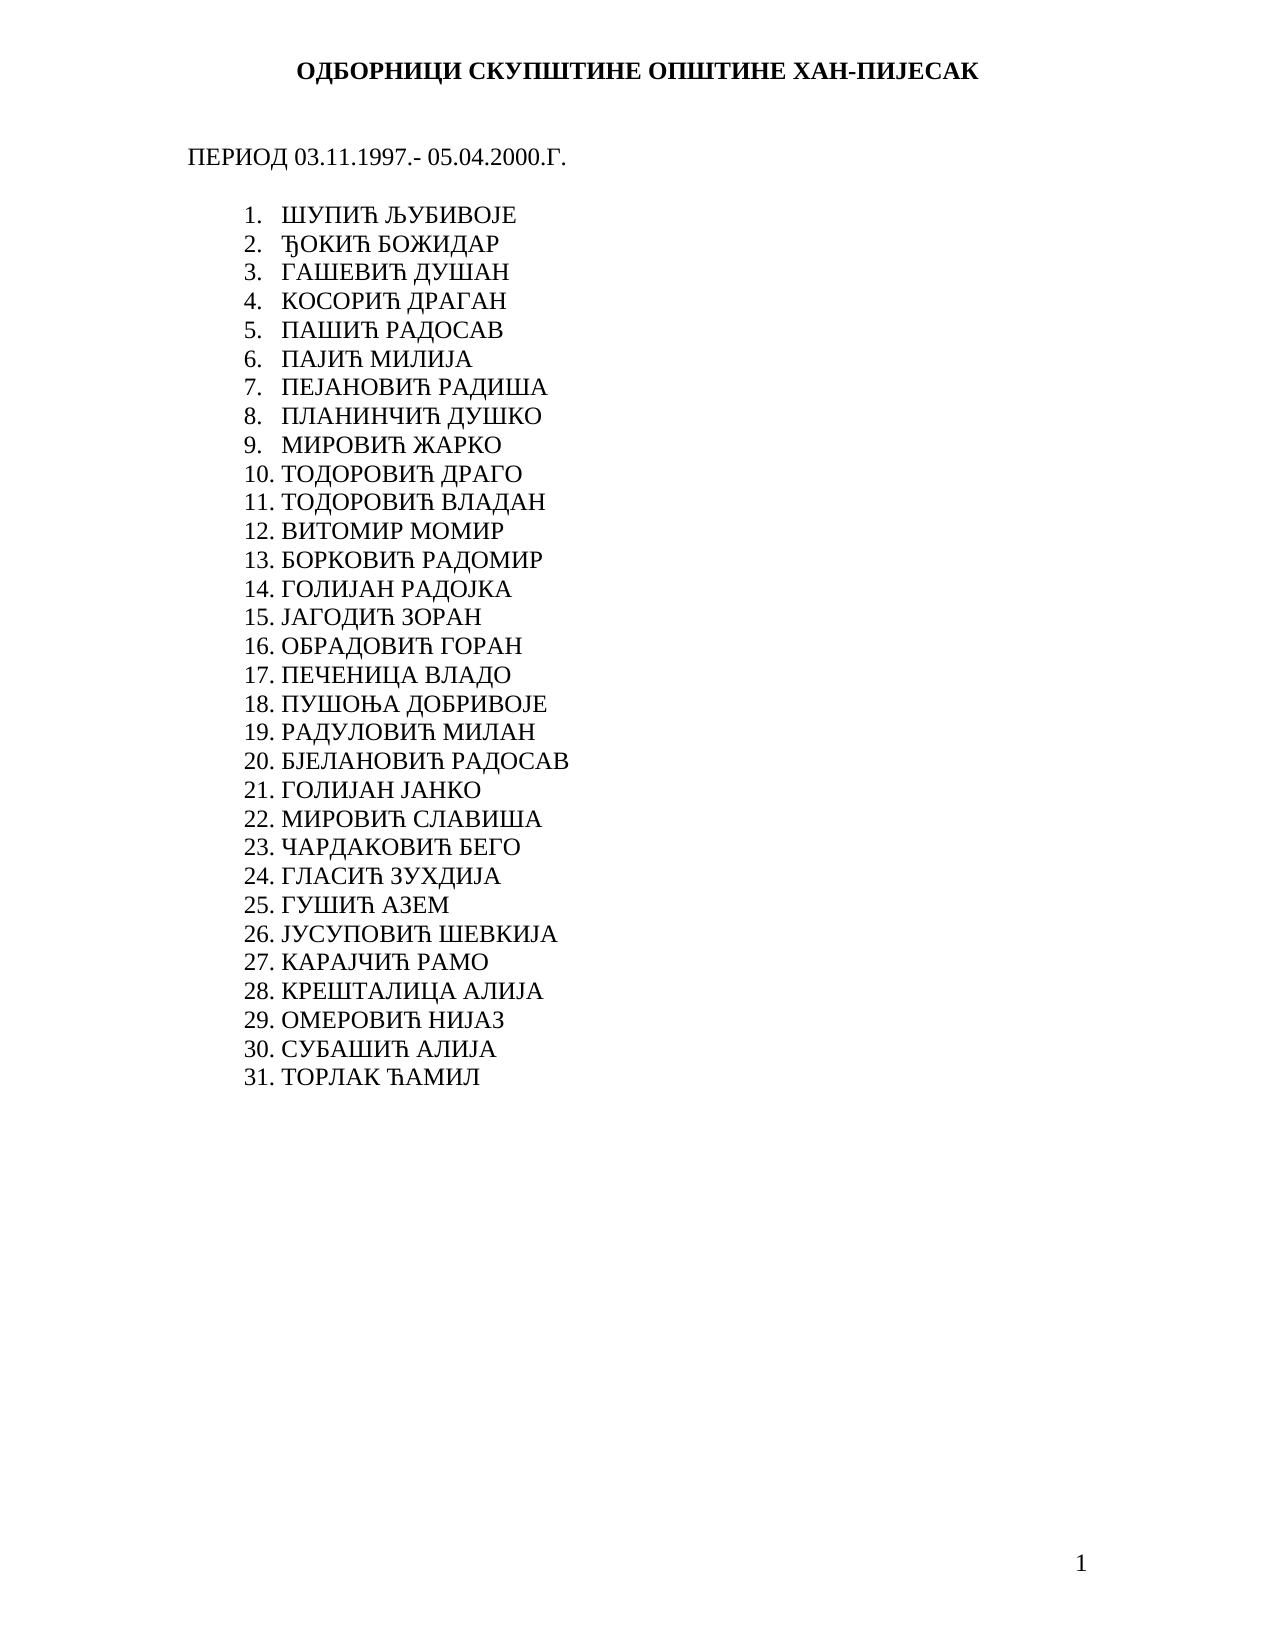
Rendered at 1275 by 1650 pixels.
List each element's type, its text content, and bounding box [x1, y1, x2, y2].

list ПАШИЋ РАДОСАВ [244, 315, 1087, 344]
list ПЕЧЕНИЦА ВЛАДО [244, 660, 1087, 689]
list ВИТОМИР МОМИР [244, 516, 1087, 545]
list ТОРЛАК ЋАМИЛ [244, 1062, 1087, 1091]
list ГОЛИЈАН РАДОЈКА [244, 574, 1087, 602]
list ПУШОЊА ДОБРИВОЈЕ [244, 689, 1087, 717]
list ОБРАДОВИЋ ГОРАН [244, 631, 1087, 660]
list ПАЈИЋ МИЛИЈА [244, 344, 1087, 372]
list ЧАРДАКОВИЋ БЕГО [244, 832, 1087, 861]
list ГОЛИЈАН ЈАНКО [244, 775, 1087, 804]
list БОРКОВИЋ РАДОМИР [244, 545, 1087, 574]
list ЈАГОДИЋ ЗОРАН [244, 602, 1087, 631]
list ГАШЕВИЋ ДУШАН [244, 257, 1087, 286]
list РАДУЛОВИЋ МИЛАН [244, 717, 1087, 746]
list ПЛАНИНЧИЋ ДУШКО [244, 401, 1087, 430]
list ТОДОРОВИЋ ДРАГО [244, 459, 1087, 487]
list ТОДОРОВИЋ ВЛАДАН [244, 487, 1087, 516]
list МИРОВИЋ ЖАРКО [244, 430, 1087, 459]
list КРЕШТАЛИЦА АЛИЈА [244, 976, 1087, 1005]
list ПЕЈАНОВИЋ РАДИША [244, 372, 1087, 401]
text ПЕРИОД 03.11.1997.- 05.04.2000.Г. [187, 142, 1087, 171]
list ГЛАСИЋ ЗУХДИЈА [244, 861, 1087, 890]
list КАРАЈЧИЋ РАМО [244, 947, 1087, 976]
list ОМЕРОВИЋ НИЈАЗ [244, 1005, 1087, 1034]
list ШУПИЋ ЉУБИВОЈЕ [244, 200, 1087, 229]
list ЈУСУПОВИЋ ШЕВКИЈА [244, 919, 1087, 947]
list ЂОКИЋ БОЖИДАР [244, 229, 1087, 257]
list МИРОВИЋ СЛАВИША [244, 804, 1087, 832]
list СУБАШИЋ АЛИЈА [244, 1034, 1087, 1062]
list БЈЕЛАНОВИЋ РАДОСАВ [244, 746, 1087, 775]
list ГУШИЋ АЗЕМ [244, 890, 1087, 919]
list КОСОРИЋ ДРАГАН [244, 286, 1087, 315]
text ОДБОРНИЦИ СКУПШТИНЕ ОПШТИНЕ ХАН-ПИЈЕСАК [187, 56, 1087, 85]
